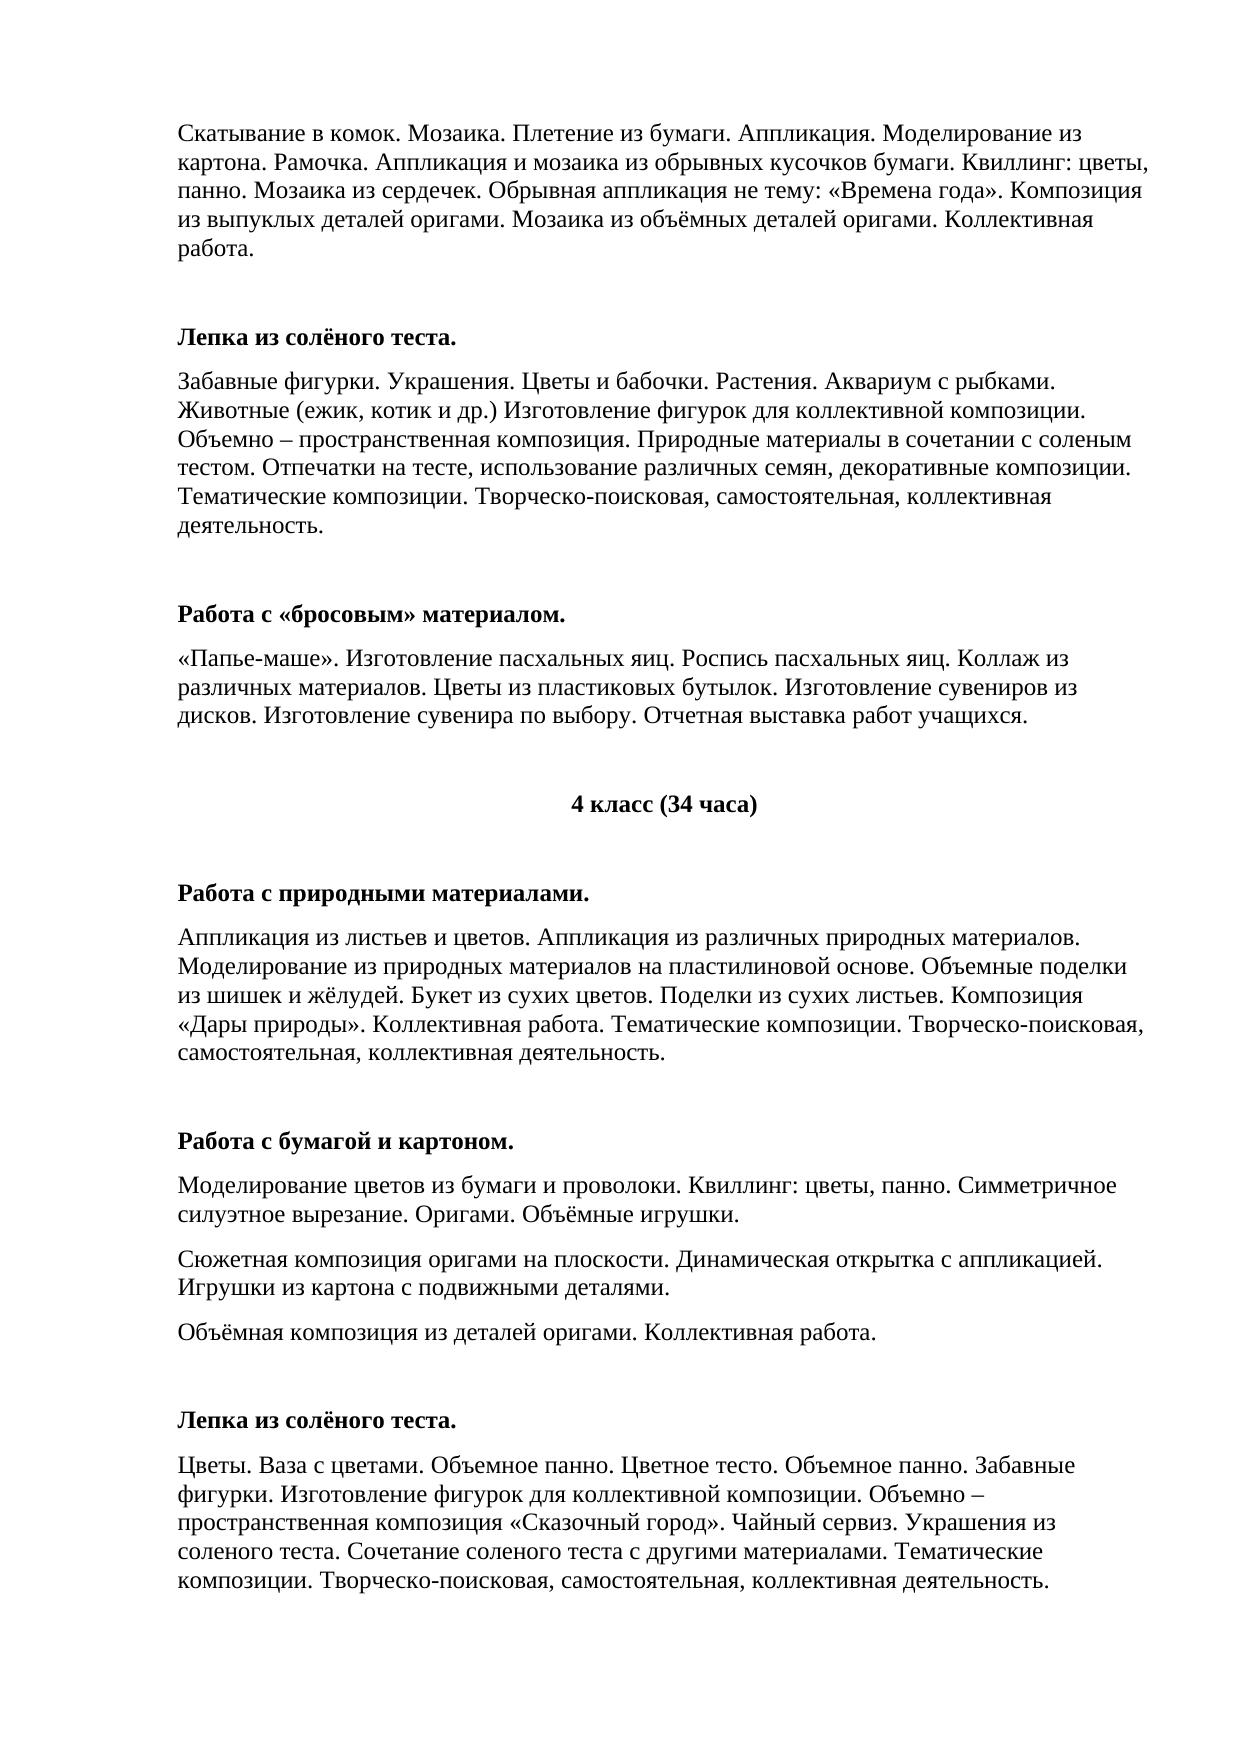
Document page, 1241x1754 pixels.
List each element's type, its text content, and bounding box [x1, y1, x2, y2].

text Забавные фигурки. Украшения. Цветы и бабочки. Растения. Аквариум с рыбками. Животные (ежик, котик и др.) Изготовление фигурок для коллективной композиции. Объемно – пространственная композиция. Природные материалы в сочетании с соленым тестом. Отпечатки на тесте, использование различных семян, декоративные композиции. Тематические композиции. Творческо-поисковая, самостоятельная, коллективная деятельность. [177, 366, 1152, 539]
text Работа с бумагой и картоном. [177, 1126, 1152, 1155]
text Аппликация из листьев и цветов. Аппликация из различных природных материалов. Моделирование из природных материалов на пластилиновой основе. Объемные поделки из шишек и жёлудей. Букет из сухих цветов. Поделки из сухих листьев. Композиция «Дары природы». Коллективная работа. Тематические композиции. Творческо-поисковая, самостоятельная, коллективная деятельность. [177, 922, 1152, 1066]
text Работа с «бросовым» материалом. [177, 599, 1152, 627]
text Работа с природными материалами. [177, 878, 1152, 907]
text Объёмная композиция из деталей оригами. Коллективная работа. [177, 1317, 1152, 1346]
text Цветы. Ваза с цветами. Объемное панно. Цветное тесто. Объемное панно. Забавные фигурки. Изготовление фигурок для коллективной композиции. Объемно – пространственная композиция «Сказочный город». Чайный сервиз. Украшения из соленого теста. Сочетание соленого теста с другими материалами. Тематические композиции. Творческо-поисковая, самостоятельная, коллективная деятельность. [177, 1450, 1152, 1594]
text Сюжетная композиция оригами на плоскости. Динамическая открытка с аппликацией. Игрушки из картона с подвижными деталями. [177, 1244, 1152, 1301]
text 4 класс (34 часа) [177, 789, 1152, 818]
text «Папье-маше». Изготовление пасхальных яиц. Роспись пасхальных яиц. Коллаж из различных материалов. Цветы из пластиковых бутылок. Изготовление сувениров из дисков. Изготовление сувенира по выбору. Отчетная выставка работ учащихся. [177, 643, 1152, 729]
text Лепка из солёного теста. [177, 322, 1152, 351]
text Лепка из солёного теста. [177, 1406, 1152, 1434]
text Скатывание в комок. Мозаика. Плетение из бумаги. Аппликация. Моделирование из картона. Рамочка. Аппликация и мозаика из обрывных кусочков бумаги. Квиллинг: цветы, панно. Мозаика из сердечек. Обрывная аппликация не тему: «Времена года». Композиция из выпуклых деталей оригами. Мозаика из объёмных деталей оригами. Коллективная работа. [177, 118, 1152, 262]
text Моделирование цветов из бумаги и проволоки. Квиллинг: цветы, панно. Симметричное силуэтное вырезание. Оригами. Объёмные игрушки. [177, 1171, 1152, 1228]
